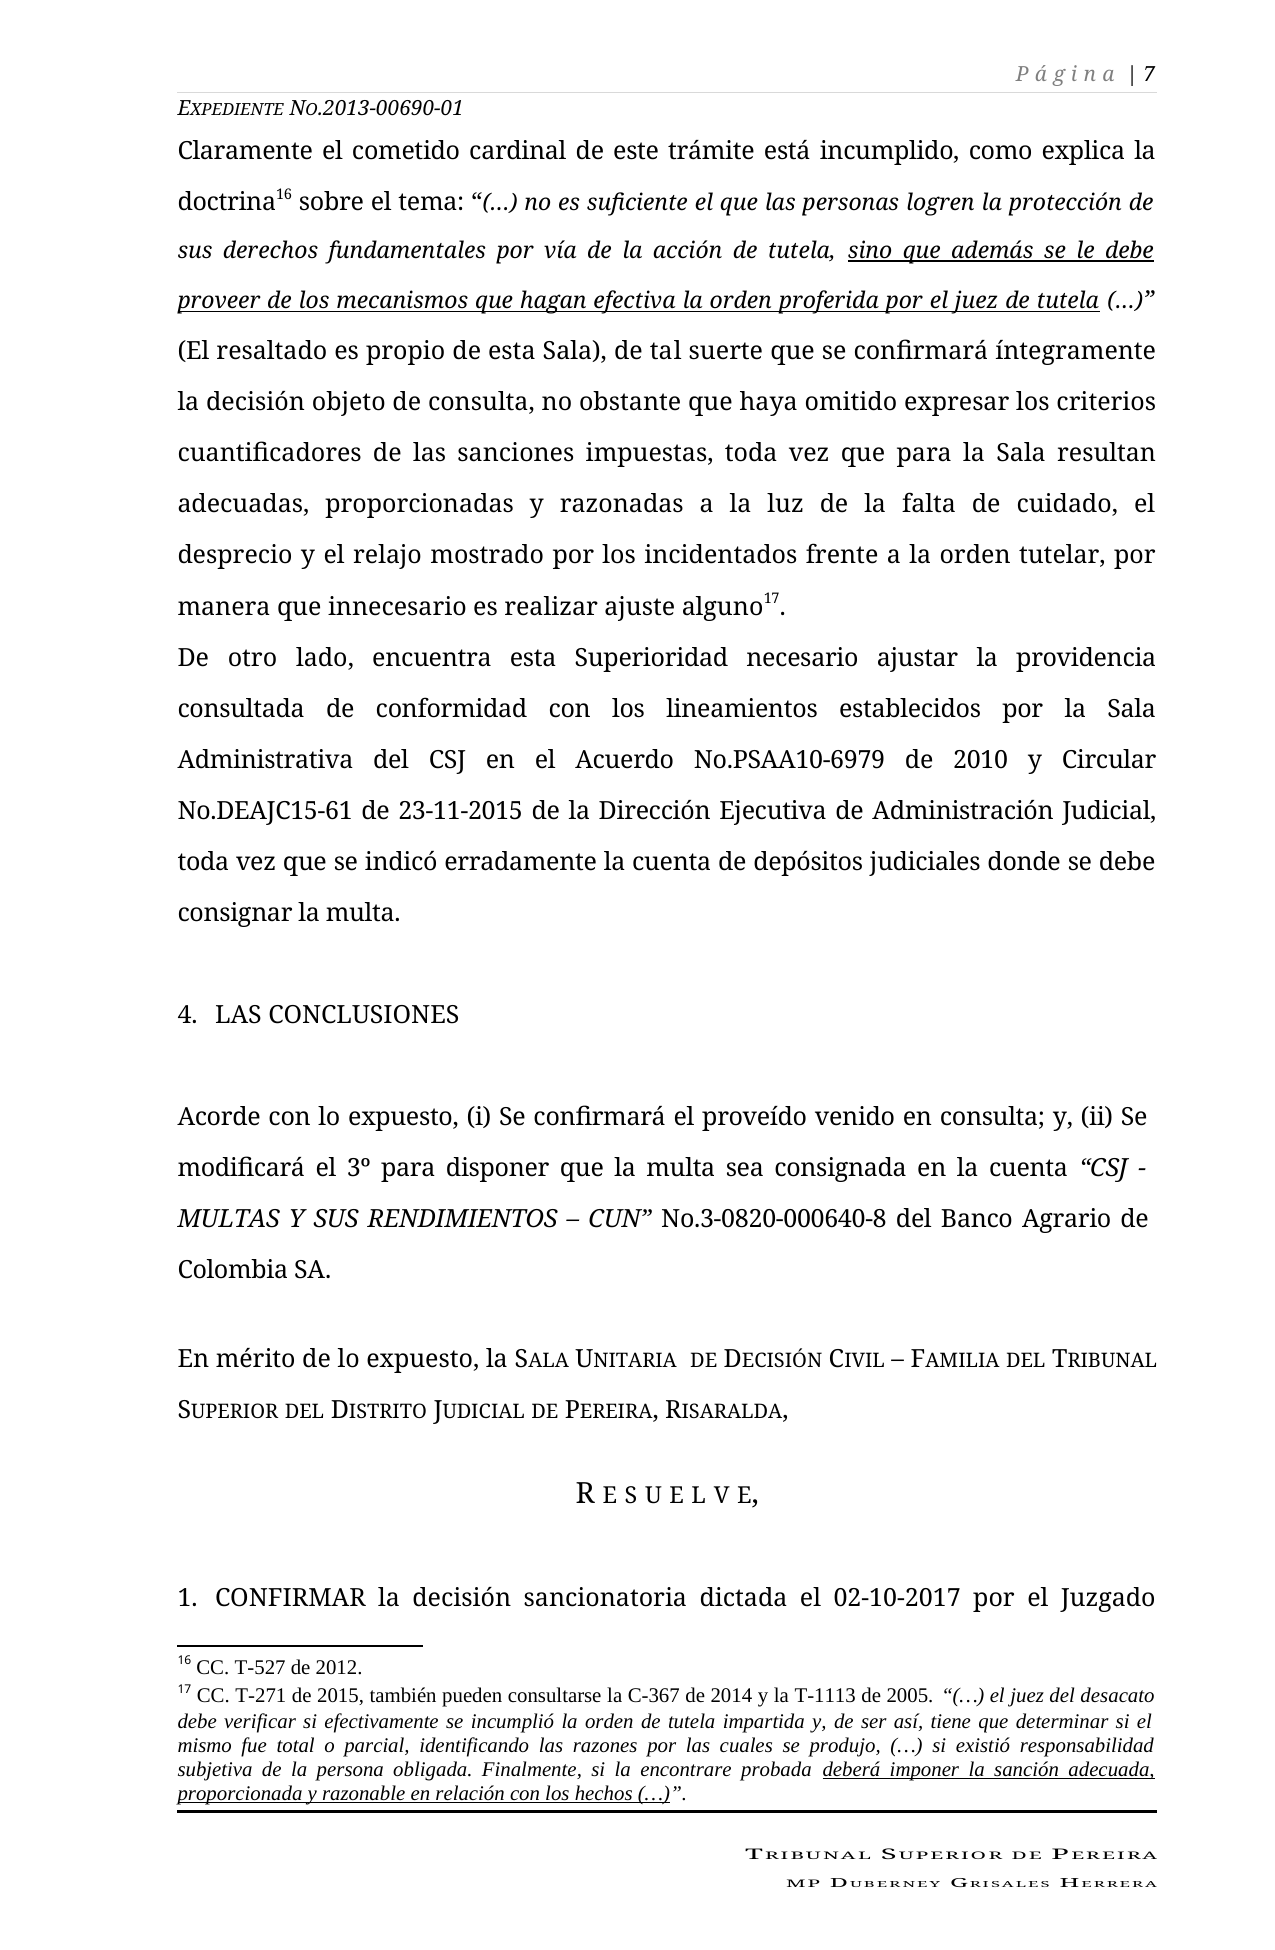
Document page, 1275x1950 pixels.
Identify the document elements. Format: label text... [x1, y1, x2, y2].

list CONFIRMAR la decisión sancionatoria dictada el 02-10-2017 por el Juzgado Tercero de Familia de Pereira [177, 1579, 1157, 1613]
text En mérito de lo expuesto, la Sala Unitaria de Decisión Civil – Familia del Tribunal Superior del Distrito Judicial de Pereira, Risaralda, [177, 1341, 1157, 1426]
text R e s u e l v e, [177, 1473, 1157, 1512]
text Acorde con lo expuesto, (i) Se confirmará el proveído venido en consulta; y, (ii) Se modificará el 3º para disponer que la multa sea consignada en la cuenta “CSJ - MULTAS Y SUS RENDIMIENTOS – CUN” No.3-0820-000640-8 del Banco Agrario de Colombia SA. [177, 1098, 1149, 1286]
text De otro lado, encuentra esta Superioridad necesario ajustar la providencia consultada de conformidad con los lineamientos establecidos por la Sala Administrativa del CSJ en el Acuerdo No.PSAA10-6979 de 2010 y Circular No.DEAJC15-61 de 23-11-2015 de la Dirección Ejecutiva de Administración Judicial, toda vez que se indicó erradamente la cuenta de depósitos judiciales donde se debe consignar la multa. [177, 639, 1157, 928]
text Claramente el cometido cardinal de este trámite está incumplido, como explica la doctrina sobre el tema: “(…) no es suficiente el que las personas logren la protección de sus derechos fundamentales por vía de la acción de tutela, sino que además se le debe proveer de los mecanismos que hagan efectiva la orden proferida por el juez de tutela (…)” (El resaltado es propio de esta Sala), de tal suerte que se confirmará íntegramente la decisión objeto de consulta, no obstante que haya omitido expresar los criterios cuantificadores de las sanciones impuestas, toda vez que para la Sala resultan adecuadas, proporcionadas y razonadas a la luz de la falta de cuidado, el desprecio y el relajo mostrado por los incidentados frente a la orden tutelar, por manera que innecesario es realizar ajuste alguno. [177, 133, 1157, 622]
list LAS CONCLUSIONES [177, 996, 1157, 1031]
